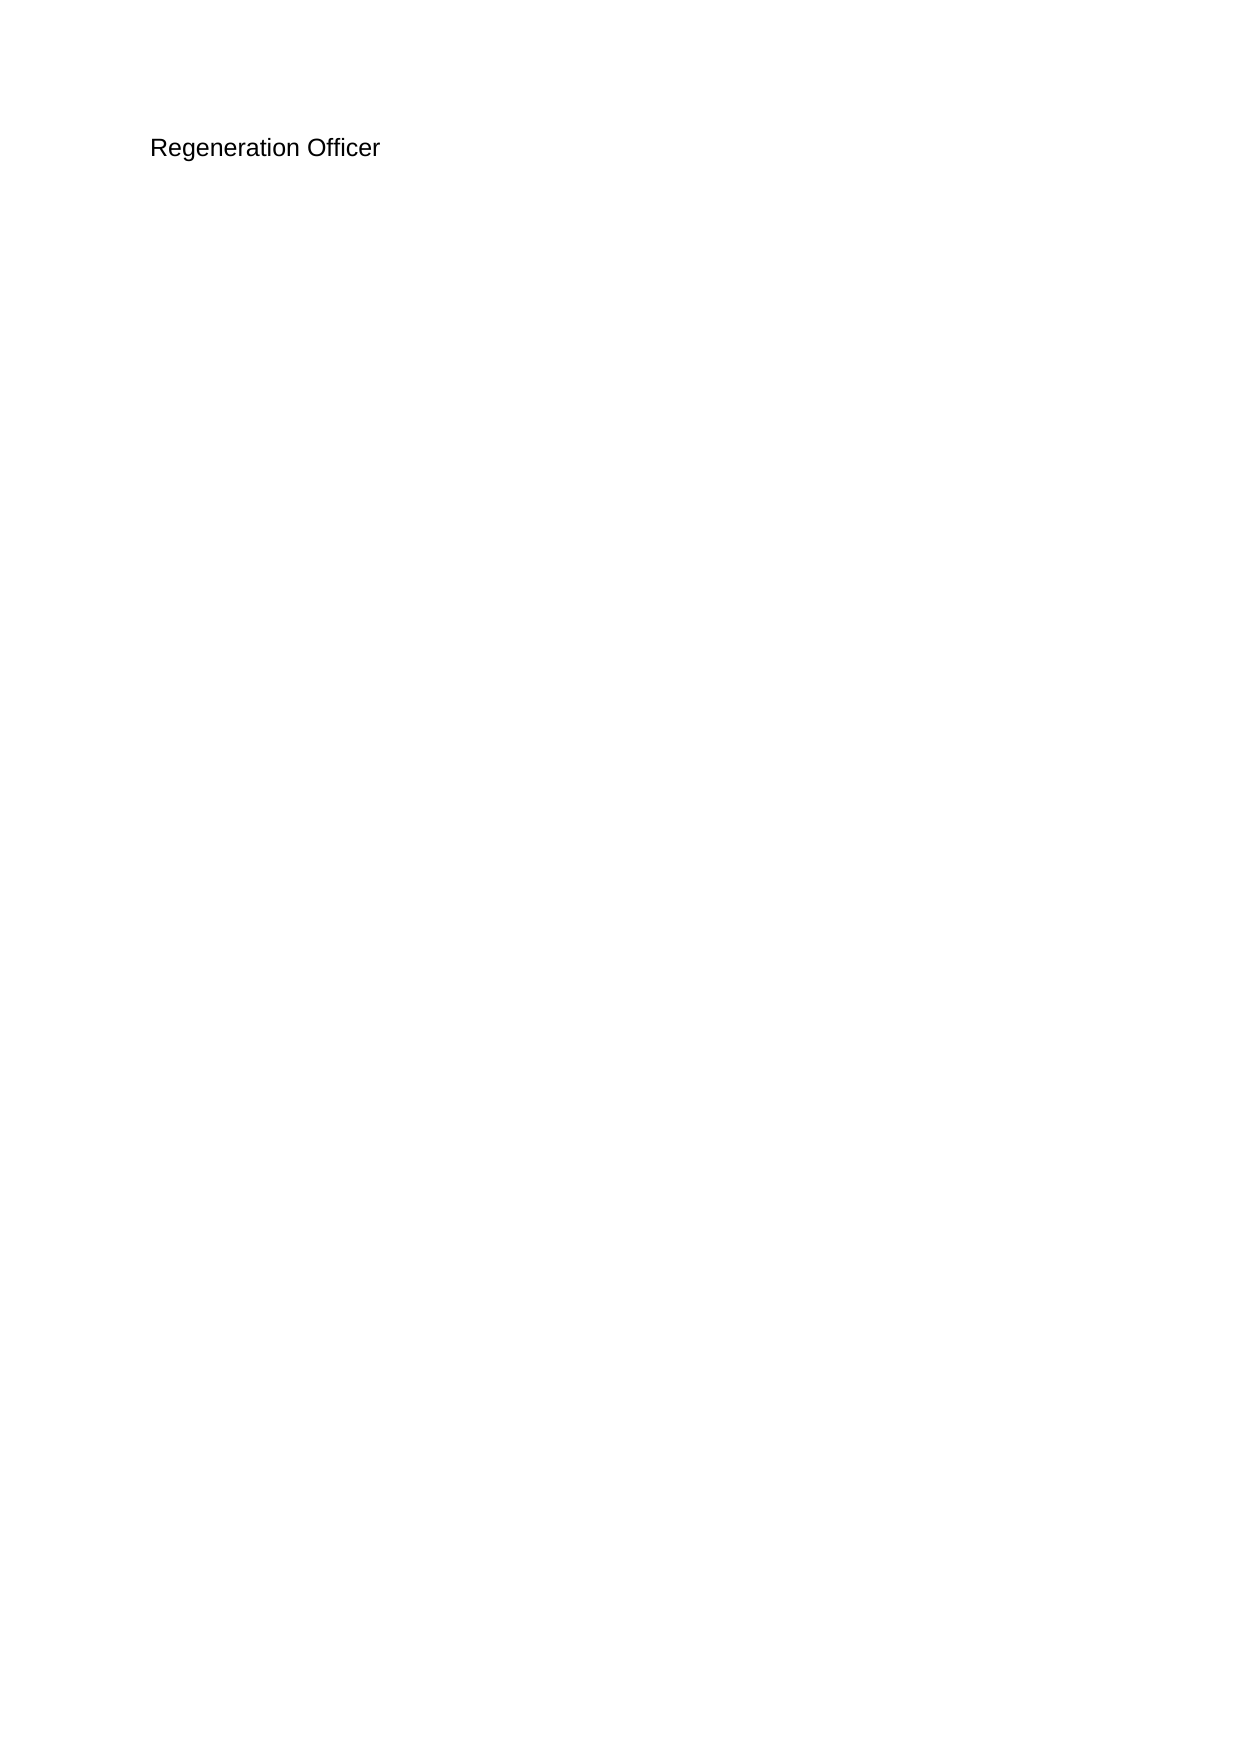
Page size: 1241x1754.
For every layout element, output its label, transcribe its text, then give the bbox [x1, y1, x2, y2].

text Regeneration Officer [150, 132, 1090, 161]
